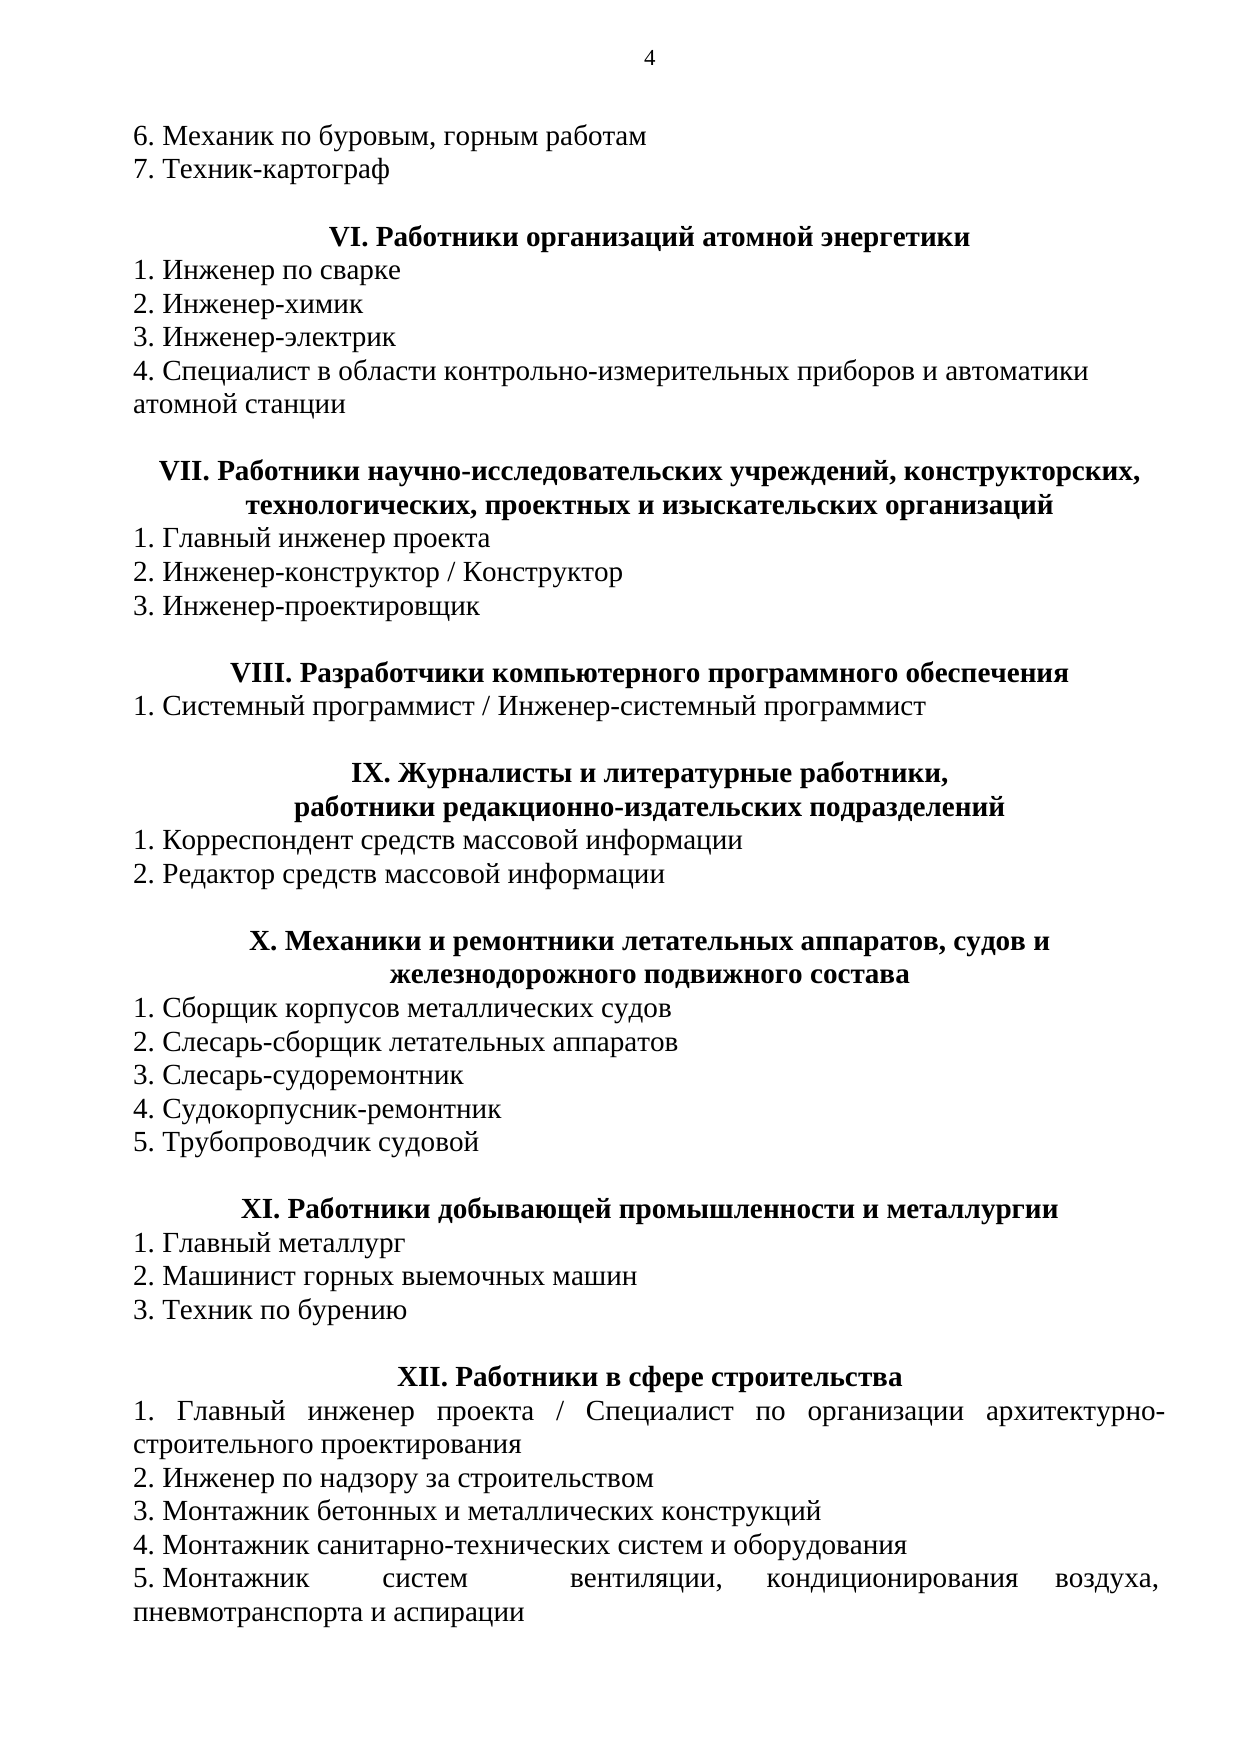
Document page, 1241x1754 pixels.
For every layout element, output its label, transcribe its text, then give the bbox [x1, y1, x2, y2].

text 5. Трубопроводчик судовой [133, 1124, 1166, 1158]
text 3. Инженер-проектировщик [133, 588, 1166, 621]
text 3. Инженер-электрик [133, 319, 1166, 353]
text 3. Слесарь-судоремонтник [133, 1057, 1166, 1091]
text 4. Специалист в области контрольно-измерительных приборов и автоматики атомной станции [133, 353, 1166, 420]
text 3. Техник по бурению [133, 1292, 1166, 1326]
text 2. Инженер-конструктор / Конструктор [133, 554, 1166, 588]
text 7. Техник-картограф [133, 152, 1166, 185]
text X. Механики и ремонтники летательных аппаратов, судов и железнодорожного подвижного состава [133, 923, 1166, 990]
text работники редакционно-издательских подразделений [133, 789, 1166, 822]
text 4. Монтажник санитарно-технических систем и оборудования [133, 1527, 1166, 1560]
text IX. Журналисты и литературные работники, [133, 755, 1166, 789]
text 1. Инженер по сварке [133, 252, 1166, 286]
text 2. Инженер по надзору за строительством [133, 1460, 1166, 1493]
text 1. Главный инженер проекта / Специалист по организации архитектурно-строительного проектирования [133, 1393, 1166, 1460]
text 2. Инженер-химик [133, 286, 1166, 319]
text VI. Работники организаций атомной энергетики [133, 219, 1166, 252]
text 6. Механик по буровым, горным работам [133, 118, 1166, 152]
text XII. Работники в сфере строительства [133, 1359, 1166, 1393]
text VII. Работники научно-исследовательских учреждений, конструкторских, технологических, проектных и изыскательских организаций [133, 453, 1166, 521]
text 1. Системный программист / Инженер-системный программист [133, 688, 1166, 722]
text 1. Главный инженер проекта [133, 521, 1166, 554]
text 1. Сборщик корпусов металлических судов [133, 990, 1166, 1024]
text XI. Работники добывающей промышленности и металлургии [133, 1191, 1166, 1225]
text VIII. Разработчики компьютерного программного обеспечения [133, 655, 1166, 688]
text 4. Судокорпусник-ремонтник [133, 1091, 1166, 1124]
text 5. Монтажник систем вентиляции, кондиционирования воздуха, пневмотранспорта и аспирации [133, 1560, 1166, 1627]
text 1. Корреспондент средств массовой информации [133, 822, 1166, 856]
text 2. Слесарь-сборщик летательных аппаратов [133, 1024, 1166, 1057]
text 2. Редактор средств массовой информации [133, 856, 1166, 889]
text 3. Монтажник бетонных и металлических конструкций [133, 1493, 1166, 1527]
text 2. Машинист горных выемочных машин [133, 1258, 1166, 1292]
text 1. Главный металлург [133, 1225, 1166, 1258]
